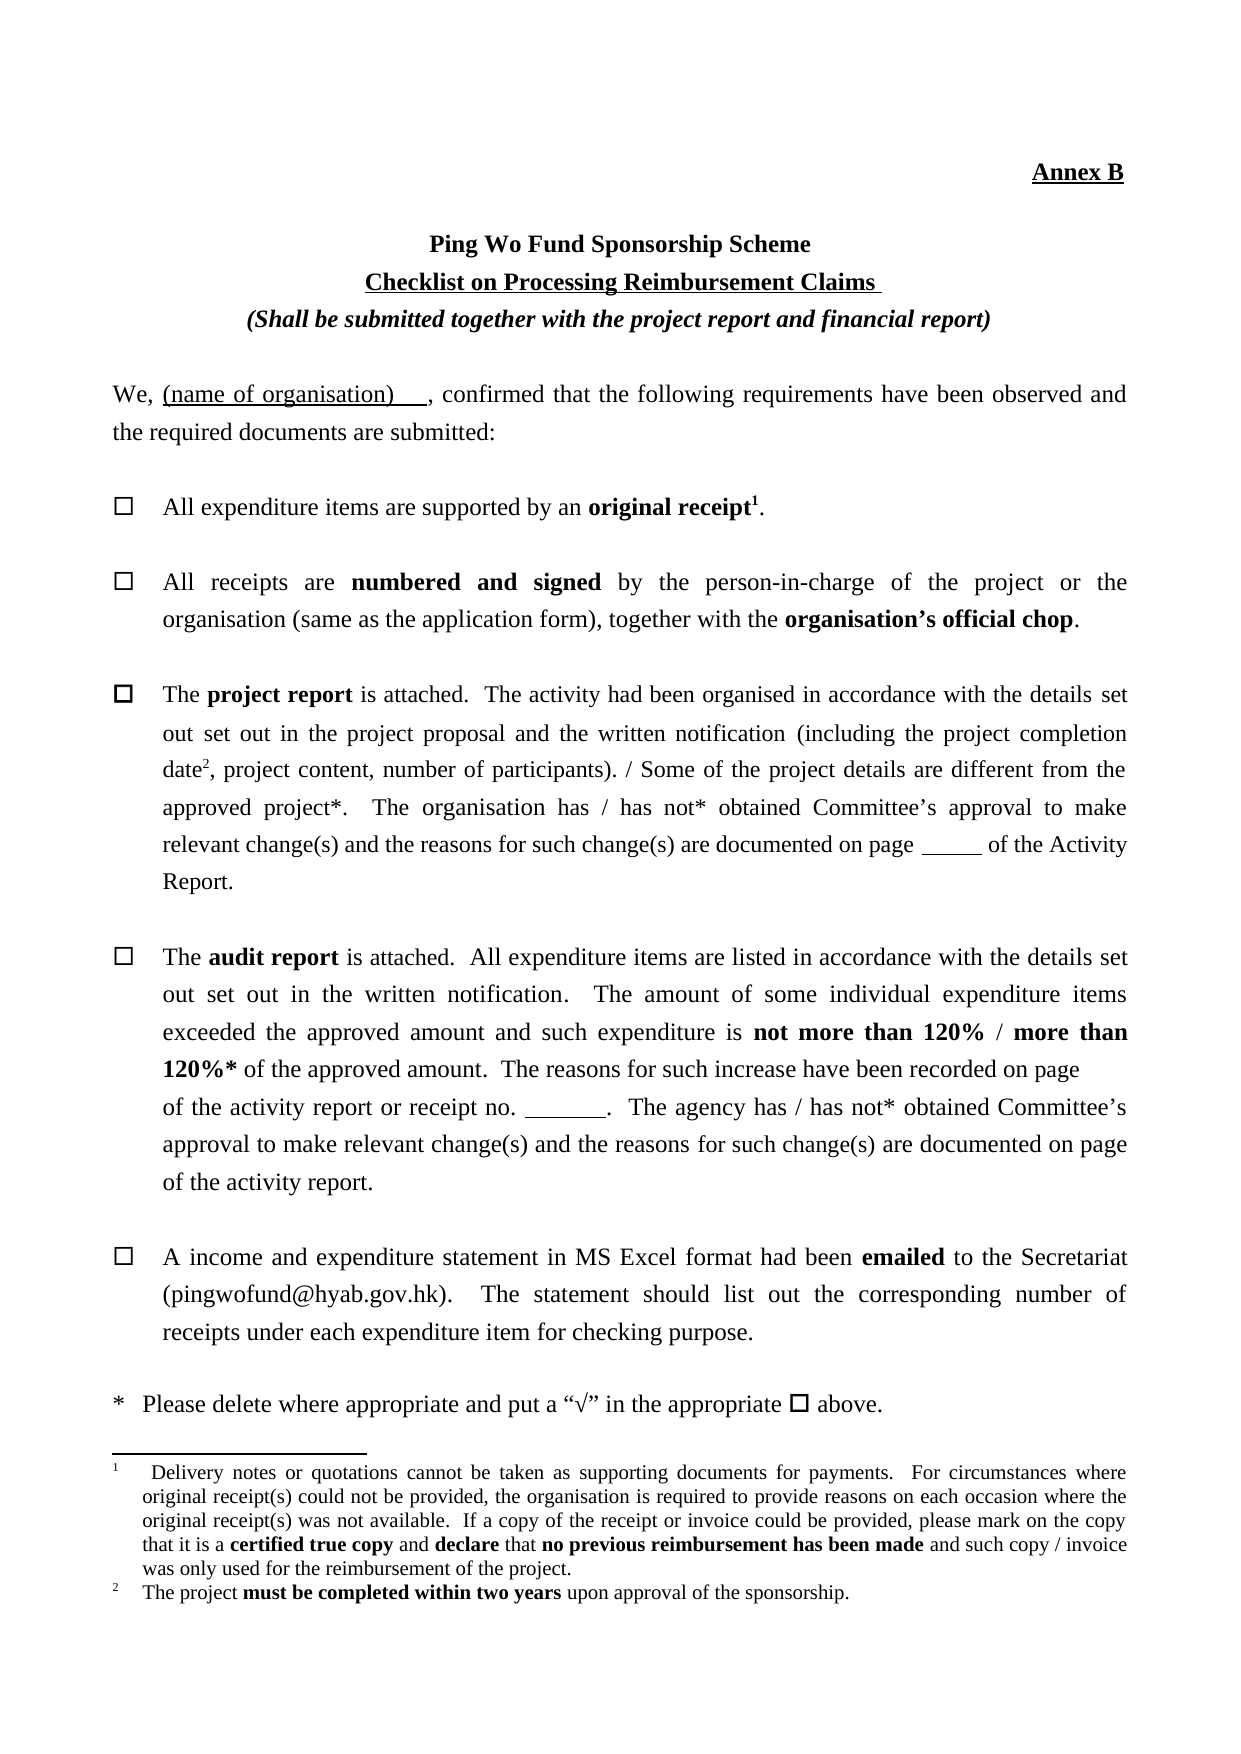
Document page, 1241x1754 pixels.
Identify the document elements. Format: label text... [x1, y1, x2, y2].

text We, (name of organisation) , confirmed that the following requirements have been observed and the required documents are submitted: [112, 375, 1128, 450]
list of the activity report or receipt no. . The agency has / has not* obtained Committee’s approval to make relevant change(s) and the reasons for such change(s) are documented on page of the activity report. [162, 1087, 1128, 1200]
text Checklist on Processing Reimbursement Claims [112, 262, 1128, 300]
text * Please delete where appropriate and put a “√” in the appropriate above. [112, 1387, 1128, 1419]
list All receipts are numbered and signed by the person-in-charge of the project or the organisation (same as the application form), together with the organisation’s official chop. [112, 562, 1128, 637]
text (Shall be submitted together with the project report and financial report) [112, 300, 1128, 337]
list The audit report is attached. All expenditure items are listed in accordance with the details set out set out in the written notification. The amount of some individual expenditure items exceeded the approved amount and such expenditure is not more than 120% / more than 120%* of the approved amount. The reasons for such increase have been recorded on page [112, 937, 1128, 1087]
list All expenditure items are supported by an original receipt. [112, 487, 1128, 525]
list The project report is attached. The activity had been organised in accordance with the details set out set out in the project proposal and the written notification (including the project completion date, project content, number of participants). / Some of the project details are different from the approved project*. The organisation has / has not* obtained Committee’s approval to make relevant change(s) and the reasons for such change(s) are documented on page of the Activity Report. [112, 675, 1128, 900]
list A income and expenditure statement in MS Excel format had been emailed to the Secretariat (pingwofund@hyab.gov.hk). The statement should list out the corresponding number of receipts under each expenditure item for checking purpose. [112, 1237, 1128, 1350]
text Ping Wo Fund Sponsorship Scheme [112, 225, 1128, 262]
